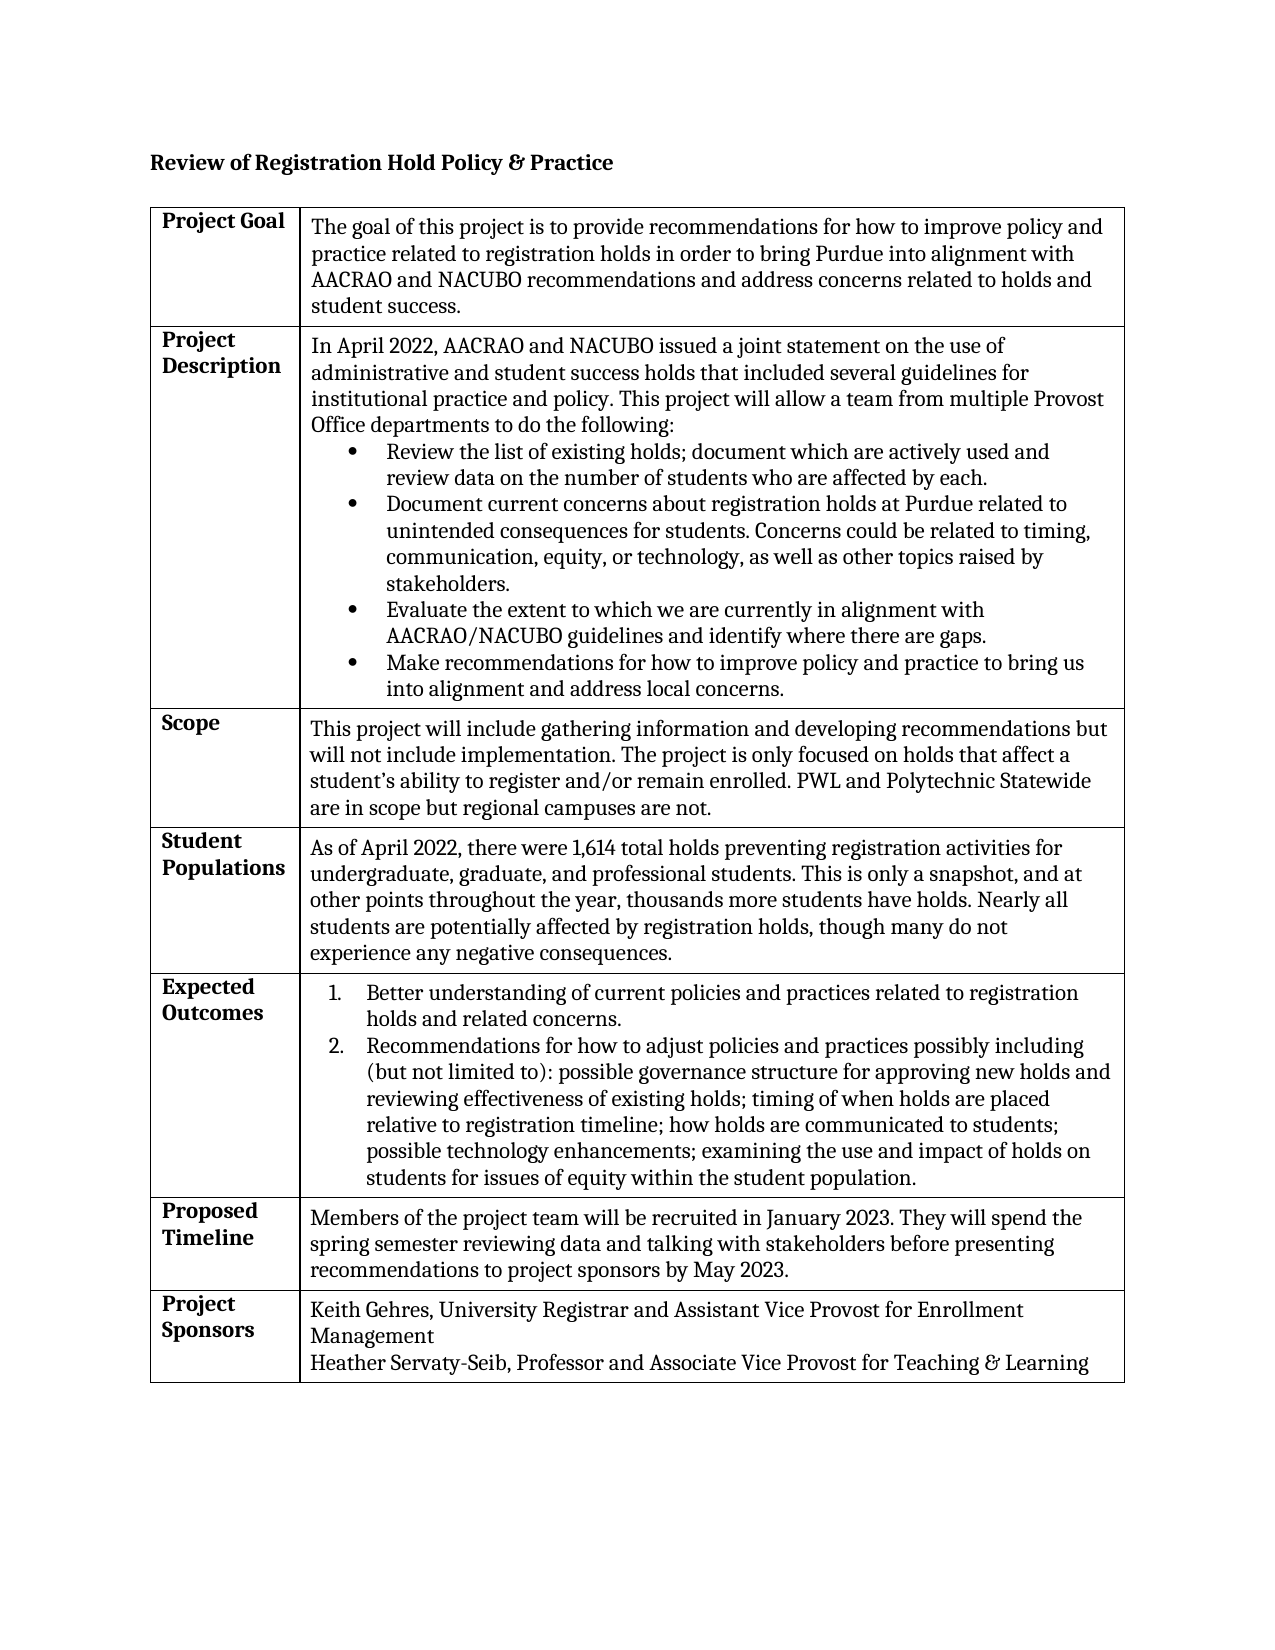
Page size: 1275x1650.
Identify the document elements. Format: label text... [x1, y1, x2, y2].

table_cell Expected Outcomes [151, 974, 299, 1197]
table_cell This project will include gathering information and developing recommendations but will not include implementation. The project is only focused on holds that affect a student’s ability to register and/or remain enrolled. PWL and Polytechnic Statewide are in scope but regional campuses are not. [301, 709, 1124, 827]
table_header The goal of this project is to provide recommendations for how to improve policy and practice related to registration holds in order to bring Purdue into alignment with AACRAO and NACUBO recommendations and address concerns related to holds and student success. [301, 208, 1124, 326]
table_cell Project Sponsors [151, 1291, 299, 1382]
table_header Project Goal [151, 208, 299, 326]
table_cell Proposed Timeline [151, 1198, 299, 1289]
table_cell Better understanding of current policies and practices related to registration holds and related concerns. Recommendations for how to adjust policies and practices possibly including (but not limited to): possible governance structure for approving new holds and reviewing effectiveness of existing holds; timing of when holds are placed relative to registration timeline; how holds are communicated to students; possible technology enhancements; examining the use and impact of holds on students for issues of equity within the student population. [301, 974, 1124, 1197]
text Review of Registration Hold Policy & Practice [150, 150, 1125, 176]
table_cell Scope [151, 709, 299, 827]
table_cell Keith Gehres, University Registrar and Assistant Vice Provost for Enrollment Management Heather Servaty-Seib, Professor and Associate Vice Provost for Teaching & Learning [301, 1291, 1124, 1382]
table_cell Project Description [151, 327, 299, 708]
table_cell In April 2022, AACRAO and NACUBO issued a joint statement on the use of administrative and student success holds that included several guidelines for institutional practice and policy. This project will allow a team from multiple Provost Office departments to do the following: Review the list of existing holds; document which are actively used and review data on the number of students who are affected by each. Document current concerns about registration holds at Purdue related to unintended consequences for students. Concerns could be related to timing, communication, equity, or technology, as well as other topics raised by stakeholders. Evaluate the extent to which we are currently in alignment with AACRAO/NACUBO guidelines and identify where there are gaps. Make recommendations for how to improve policy and practice to bring us into alignment and address local concerns. [301, 327, 1124, 708]
table_cell Student Populations [151, 828, 299, 973]
table_cell Members of the project team will be recruited in January 2023. They will spend the spring semester reviewing data and talking with stakeholders before presenting recommendations to project sponsors by May 2023. [301, 1198, 1124, 1289]
table_cell As of April 2022, there were 1,614 total holds preventing registration activities for undergraduate, graduate, and professional students. This is only a snapshot, and at other points throughout the year, thousands more students have holds. Nearly all students are potentially affected by registration holds, though many do not experience any negative consequences. [301, 828, 1124, 973]
